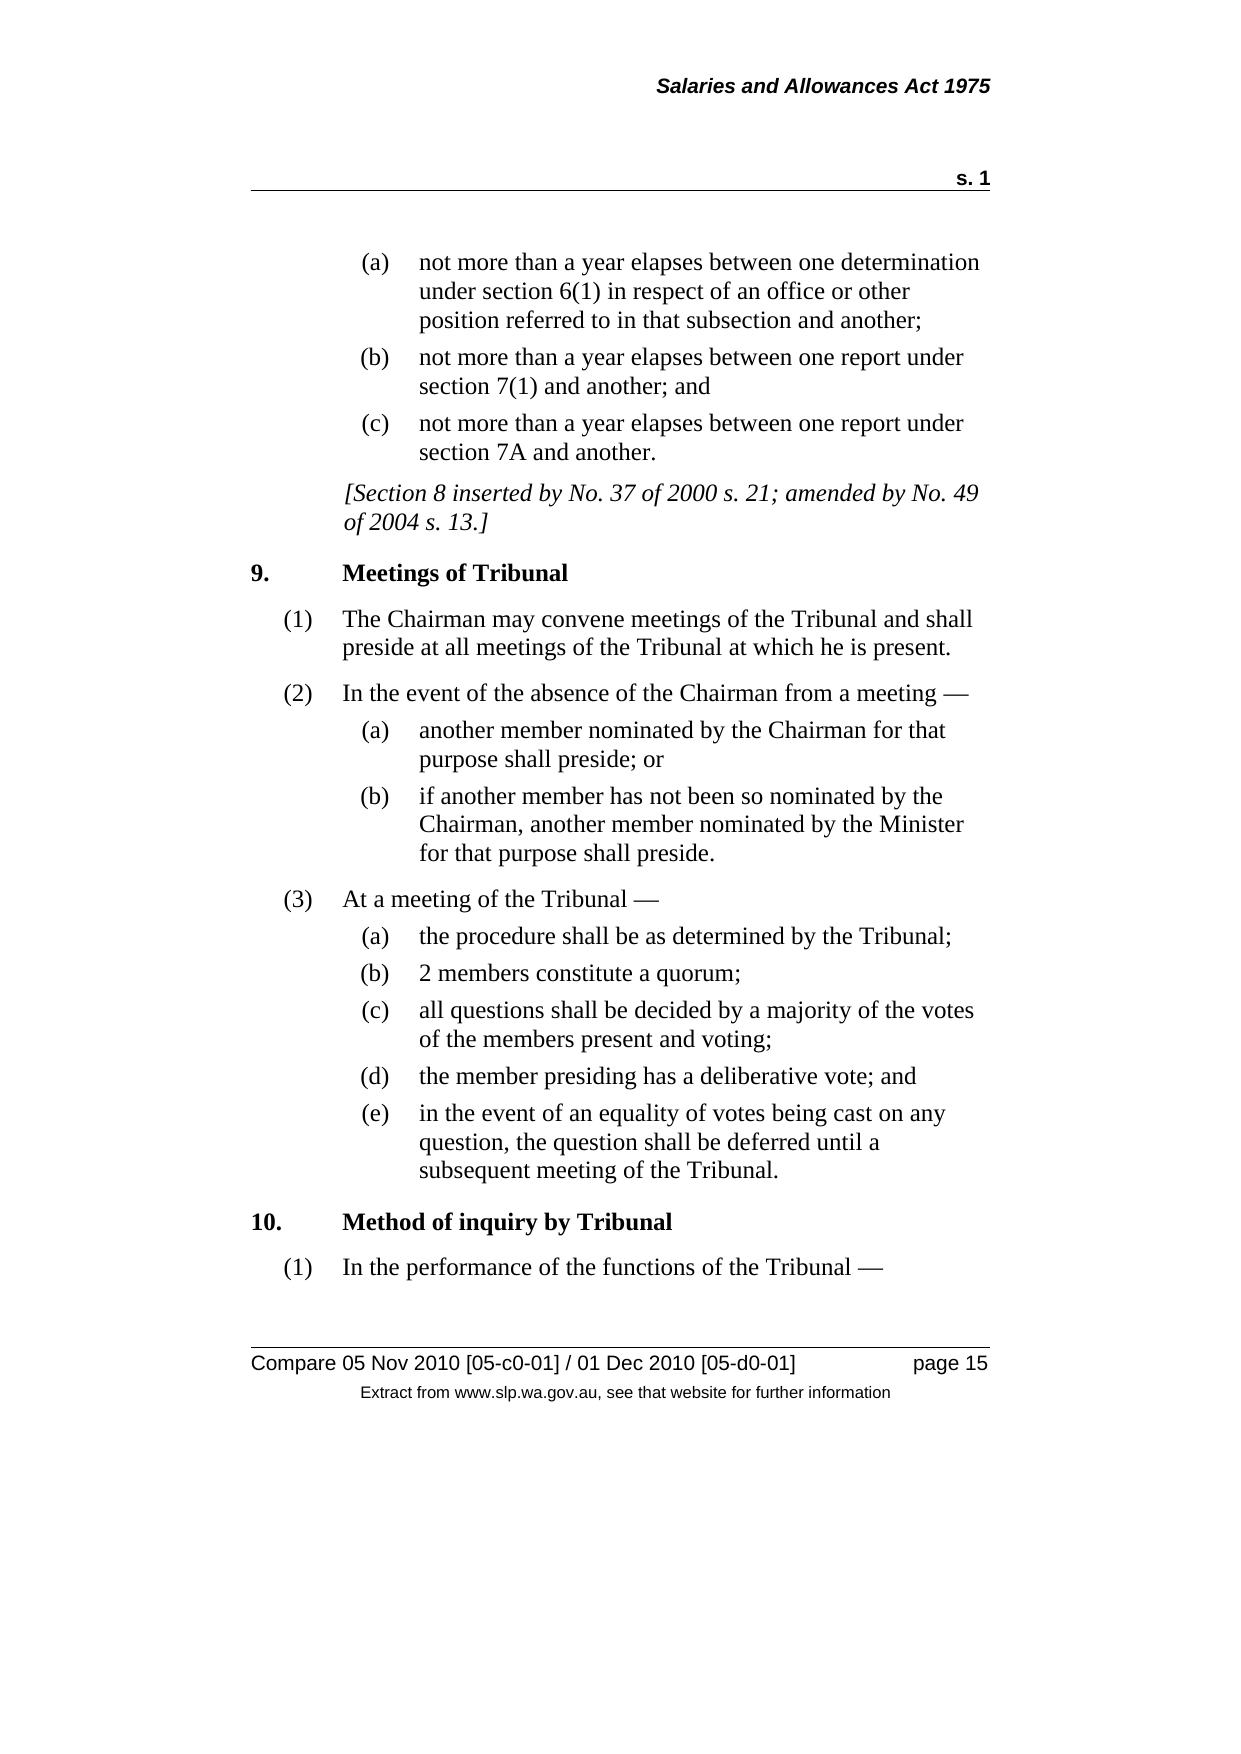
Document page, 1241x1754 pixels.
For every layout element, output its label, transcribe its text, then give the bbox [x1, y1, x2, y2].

text (d) the member presiding has a deliberative vote; and [251, 1061, 990, 1089]
text [Section 8 inserted by No. 37 of 2000 s. 21; amended by No. 49 of 2004 s. 13.] [251, 478, 990, 535]
text (b) if another member has not been so nominated by the Chairman, another member nominated by the Minister for that purpose shall preside. [251, 781, 990, 867]
text (b) not more than a year elapses between one report under section 7(1) and another; and [251, 342, 990, 399]
subtitle 10. Method of inquiry by Tribunal [251, 1207, 990, 1236]
text (a) not more than a year elapses between one determination under section 6(1) in respect of an office or other position referred to in that subsection and another; [251, 247, 990, 334]
text (1) In the performance of the functions of the Tribunal — [251, 1252, 990, 1281]
text (c) all questions shall be decided by a majority of the votes of the members present and voting; [251, 995, 990, 1052]
text (3) At a meeting of the Tribunal — [251, 884, 990, 912]
text (a) another member nominated by the Chairman for that purpose shall preside; or [251, 715, 990, 772]
text (a) the procedure shall be as determined by the Tribunal; [251, 921, 990, 949]
text (e) in the event of an equality of votes being cast on any question, the question shall be deferred until a subsequent meeting of the Tribunal. [251, 1098, 990, 1184]
text (1) The Chairman may convene meetings of the Tribunal and shall preside at all meetings of the Tribunal at which he is present. [251, 604, 990, 661]
text (2) In the event of the absence of the Chairman from a meeting — [251, 678, 990, 707]
subtitle 9. Meetings of Tribunal [251, 558, 990, 587]
text (c) not more than a year elapses between one report under section 7A and another. [251, 408, 990, 465]
text (b) 2 members constitute a quorum; [251, 958, 990, 987]
